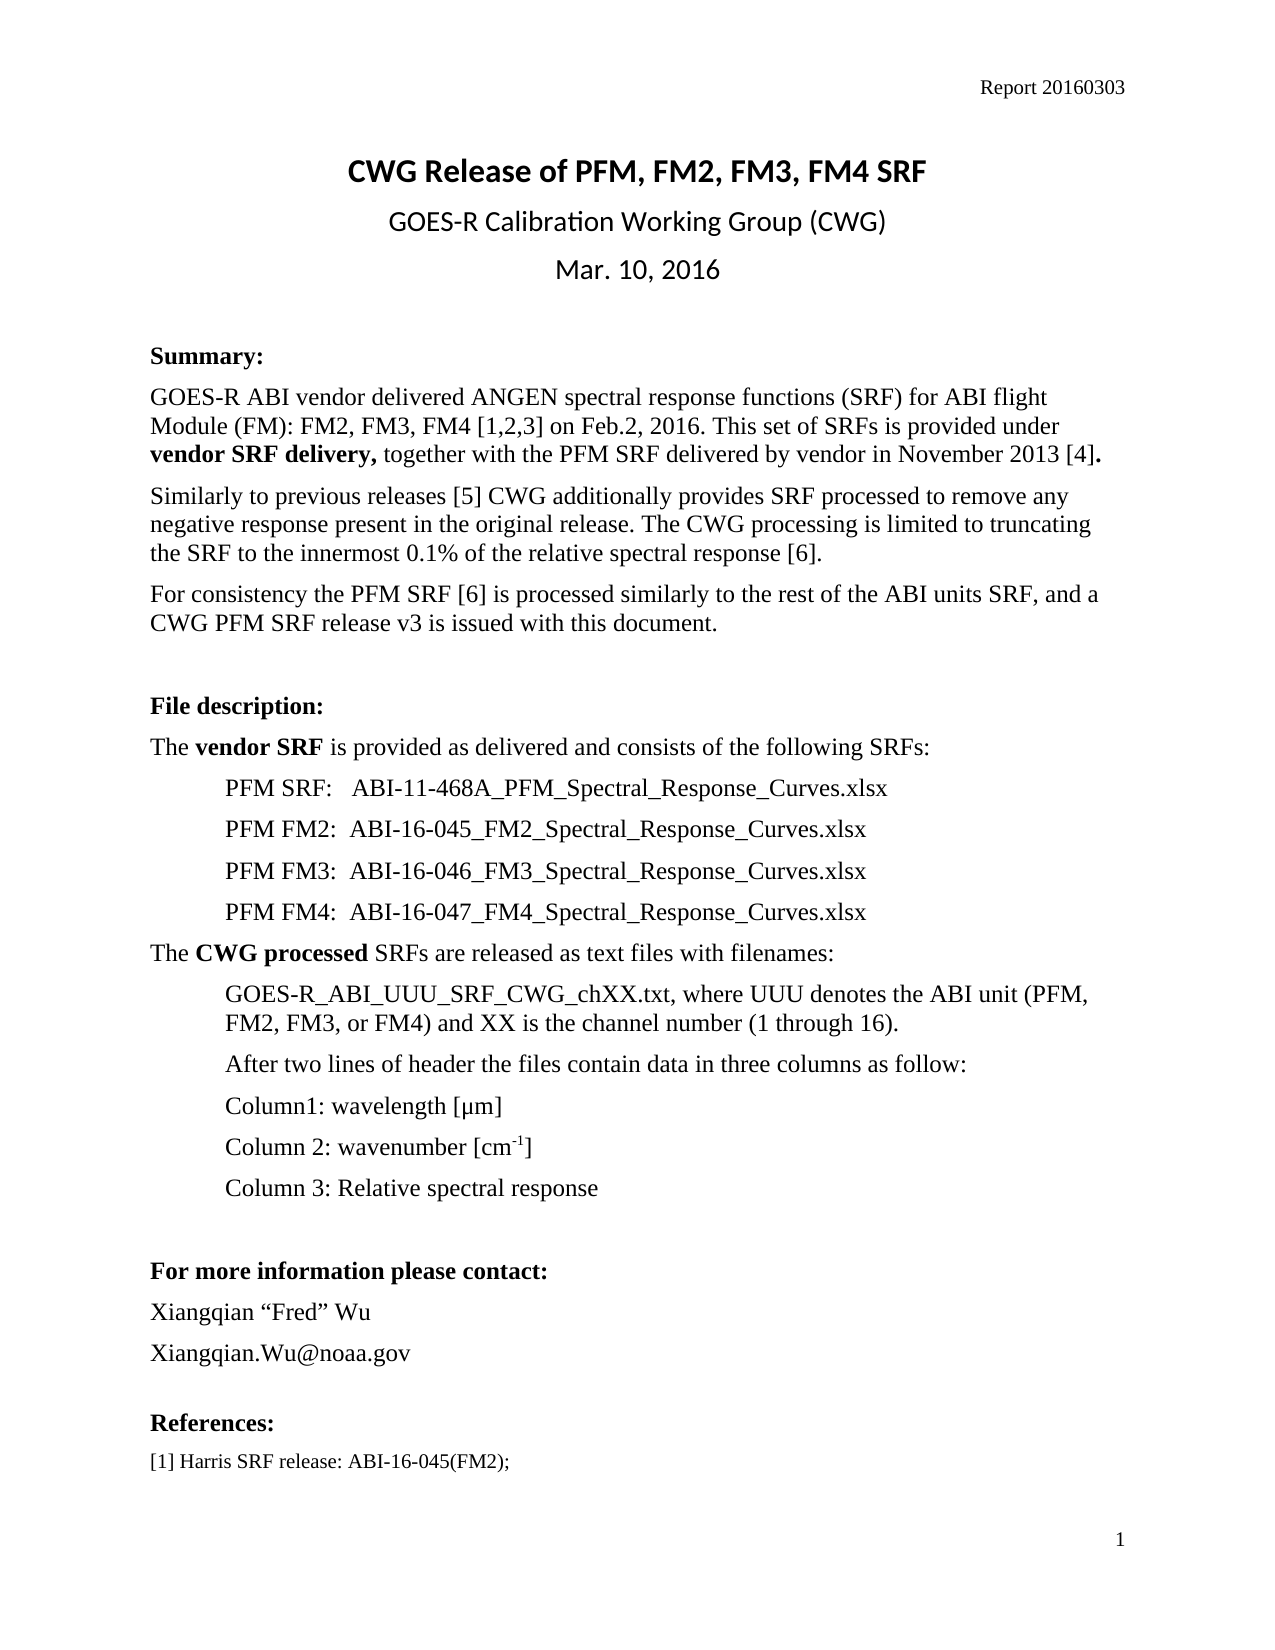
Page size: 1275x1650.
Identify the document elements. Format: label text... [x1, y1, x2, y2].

text GOES-R ABI vendor delivered ANGEN spectral response functions (SRF) for ABI flight Module (FM): FM2, FM3, FM4 [1,2,3] on Feb.2, 2016. This set of SRFs is provided under vendor SRF delivery, together with the PFM SRF delivered by vendor in November 2013 [4]. [150, 382, 1125, 468]
text Similarly to previous releases [5] CWG additionally provides SRF processed to remove any negative response present in the original release. The CWG processing is limited to truncating the SRF to the innermost 0.1% of the relative spectral response [6]. [150, 481, 1125, 567]
text Column 3: Relative spectral response [150, 1173, 1125, 1202]
text Column1: wavelength [μm] [150, 1091, 1125, 1119]
text Summary: [150, 341, 1125, 369]
text GOES-R Calibration Working Group (CWG) [150, 203, 1125, 239]
text Xiangqian “Fred” Wu [150, 1297, 1125, 1326]
text Column 2: wavenumber [cm-1] [150, 1132, 1125, 1161]
text The CWG processed SRFs are released as text files with filenames: [150, 938, 1125, 967]
text CWG Release of PFM, FM2, FM3, FM4 SRF [150, 150, 1125, 191]
text For consistency the PFM SRF [6] is processed similarly to the rest of the ABI units SRF, and a CWG PFM SRF release v3 is issued with this document. [150, 579, 1125, 637]
text PFM FM4: ABI-16-047_FM4_Spectral_Response_Curves.xlsx [150, 897, 1125, 926]
text References: [150, 1408, 1125, 1437]
text File description: [150, 691, 1125, 719]
text PFM SRF: ABI-11-468A_PFM_Spectral_Response_Curves.xlsx [150, 773, 1125, 802]
text PFM FM2: ABI-16-045_FM2_Spectral_Response_Curves.xlsx [150, 814, 1125, 843]
text PFM FM3: ABI-16-046_FM3_Spectral_Response_Curves.xlsx [150, 856, 1125, 884]
text [1] Harris SRF release: ABI-16-045(FM2); [150, 1449, 1125, 1473]
text Mar. 10, 2016 [150, 251, 1125, 287]
text GOES-R_ABI_UUU_SRF_CWG_chXX.txt, where UUU denotes the ABI unit (PFM, FM2, FM3, or FM4) and XX is the channel number (1 through 16). [225, 979, 1125, 1037]
text The vendor SRF is provided as delivered and consists of the following SRFs: [150, 732, 1125, 761]
text After two lines of header the files contain data in three columns as follow: [150, 1049, 1125, 1078]
text Xiangqian.Wu@noaa.gov [150, 1338, 1125, 1367]
text For more information please contact: [150, 1256, 1125, 1284]
